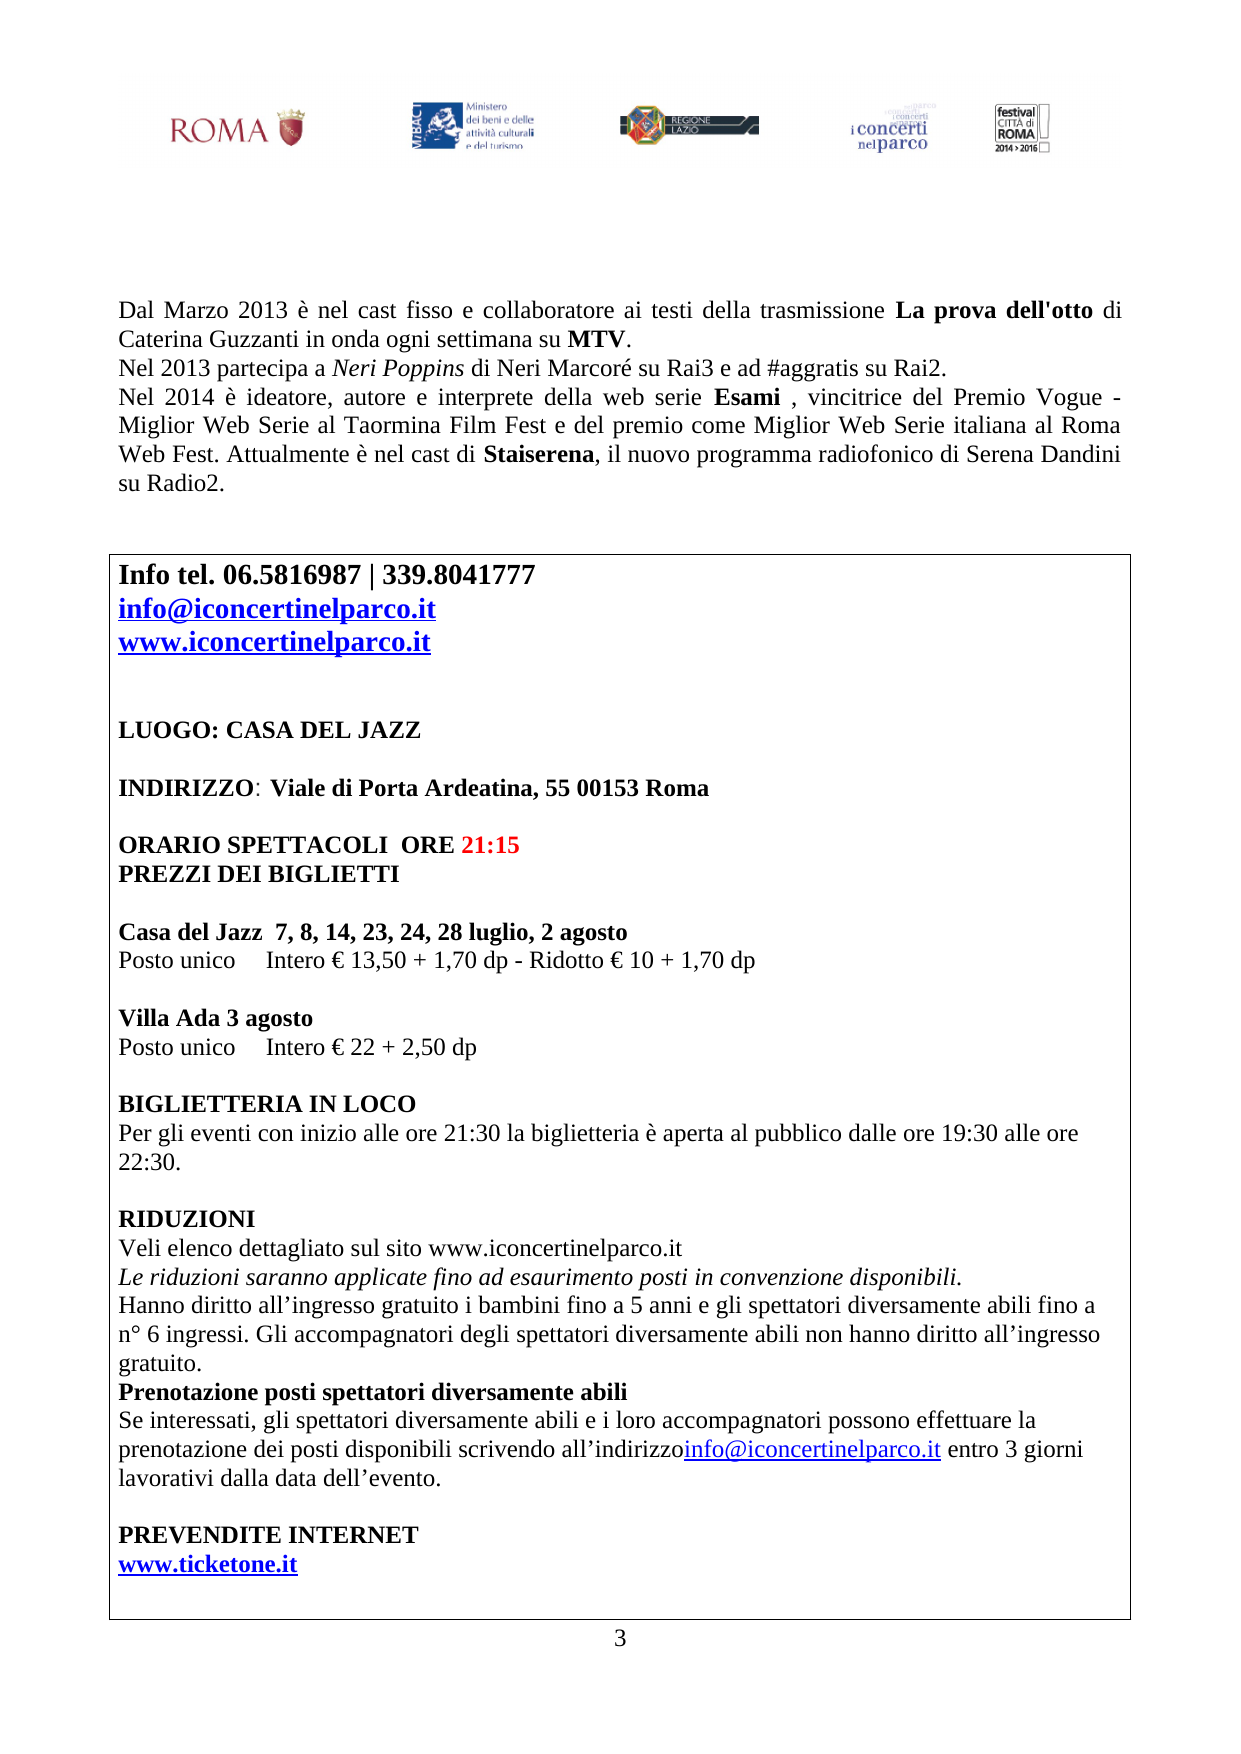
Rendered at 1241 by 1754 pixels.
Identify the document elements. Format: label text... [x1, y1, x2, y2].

text Prenotazione posti spettatori diversamente abili [118, 1377, 1122, 1405]
text Nel 2013 partecipa a Neri Poppins di Neri Marcoré su Rai3 e ad #aggratis su Rai2. [118, 353, 1122, 382]
text Villa Ada 3 agosto [118, 1003, 1122, 1032]
text ORARIO SPETTACOLI ORE 21:15 [118, 830, 1122, 859]
picture [118, 73, 1123, 168]
text Posto unico Intero € 13,50 + 1,70 dp - Ridotto € 10 + 1,70 dp [118, 945, 1122, 974]
text BIGLIETTERIA IN LOCO [118, 1089, 1122, 1118]
text RIDUZIONI [118, 1204, 1122, 1233]
text Posto unico Intero € 22 + 2,50 dp [118, 1032, 1122, 1060]
text Dal Marzo 2013 è nel cast fisso e collaboratore ai testi della trasmissione La prova dell'otto di Caterina Guzzanti in onda ogni settimana su MTV. [118, 295, 1122, 353]
text PREZZI DEI BIGLIETTI [118, 859, 1122, 888]
text www.ticketone.it [118, 1549, 1122, 1578]
text Veli elenco dettagliato sul sito www.iconcertinelparco.it [118, 1233, 1122, 1262]
text Casa del Jazz 7, 8, 14, 23, 24, 28 luglio, 2 agosto [118, 917, 1122, 945]
text Se interessati, gli spettatori diversamente abili e i loro accompagnatori possono effettuare la prenotazione dei posti disponibili scrivendo all’indirizzoinfo@iconcertinelparco.it entro 3 giorni lavorativi dalla data dell’evento. [118, 1405, 1122, 1492]
text INDIRIZZO: Viale di Porta Ardeatina, 55 00153 Roma [270, 773, 1122, 802]
text PREVENDITE INTERNET [118, 1520, 1122, 1549]
text Info tel. 06.5816987 | 339.8041777 info@iconcertinelparco.it www.iconcertinelparco.it [110, 555, 1130, 658]
text Le riduzioni saranno applicate fino ad esaurimento posti in convenzione disponibili. [118, 1262, 1122, 1290]
text INDIRIZZO: Viale di Porta Ardeatina, 55 00153 Roma [118, 773, 254, 802]
text LUOGO: CASA DEL JAZZ [118, 715, 1122, 744]
text Nel 2014 è ideatore, autore e interprete della web serie Esami , vincitrice del Premio Vogue - Miglior Web Serie al Taormina Film Fest e del premio come Miglior Web Serie italiana al Roma Web Fest. Attualmente è nel cast di Staiserena, il nuovo programma radiofonico di Serena Dandini su Radio2. [118, 382, 1122, 497]
text Per gli eventi con inizio alle ore 21:30 la biglietteria è aperta al pubblico dalle ore 19:30 alle ore 22:30. [118, 1118, 1122, 1175]
text Hanno diritto all’ingresso gratuito i bambini fino a 5 anni e gli spettatori diversamente abili fino a n° 6 ingressi. Gli accompagnatori degli spettatori diversamente abili non hanno diritto all’ingresso gratuito. [118, 1290, 1122, 1377]
